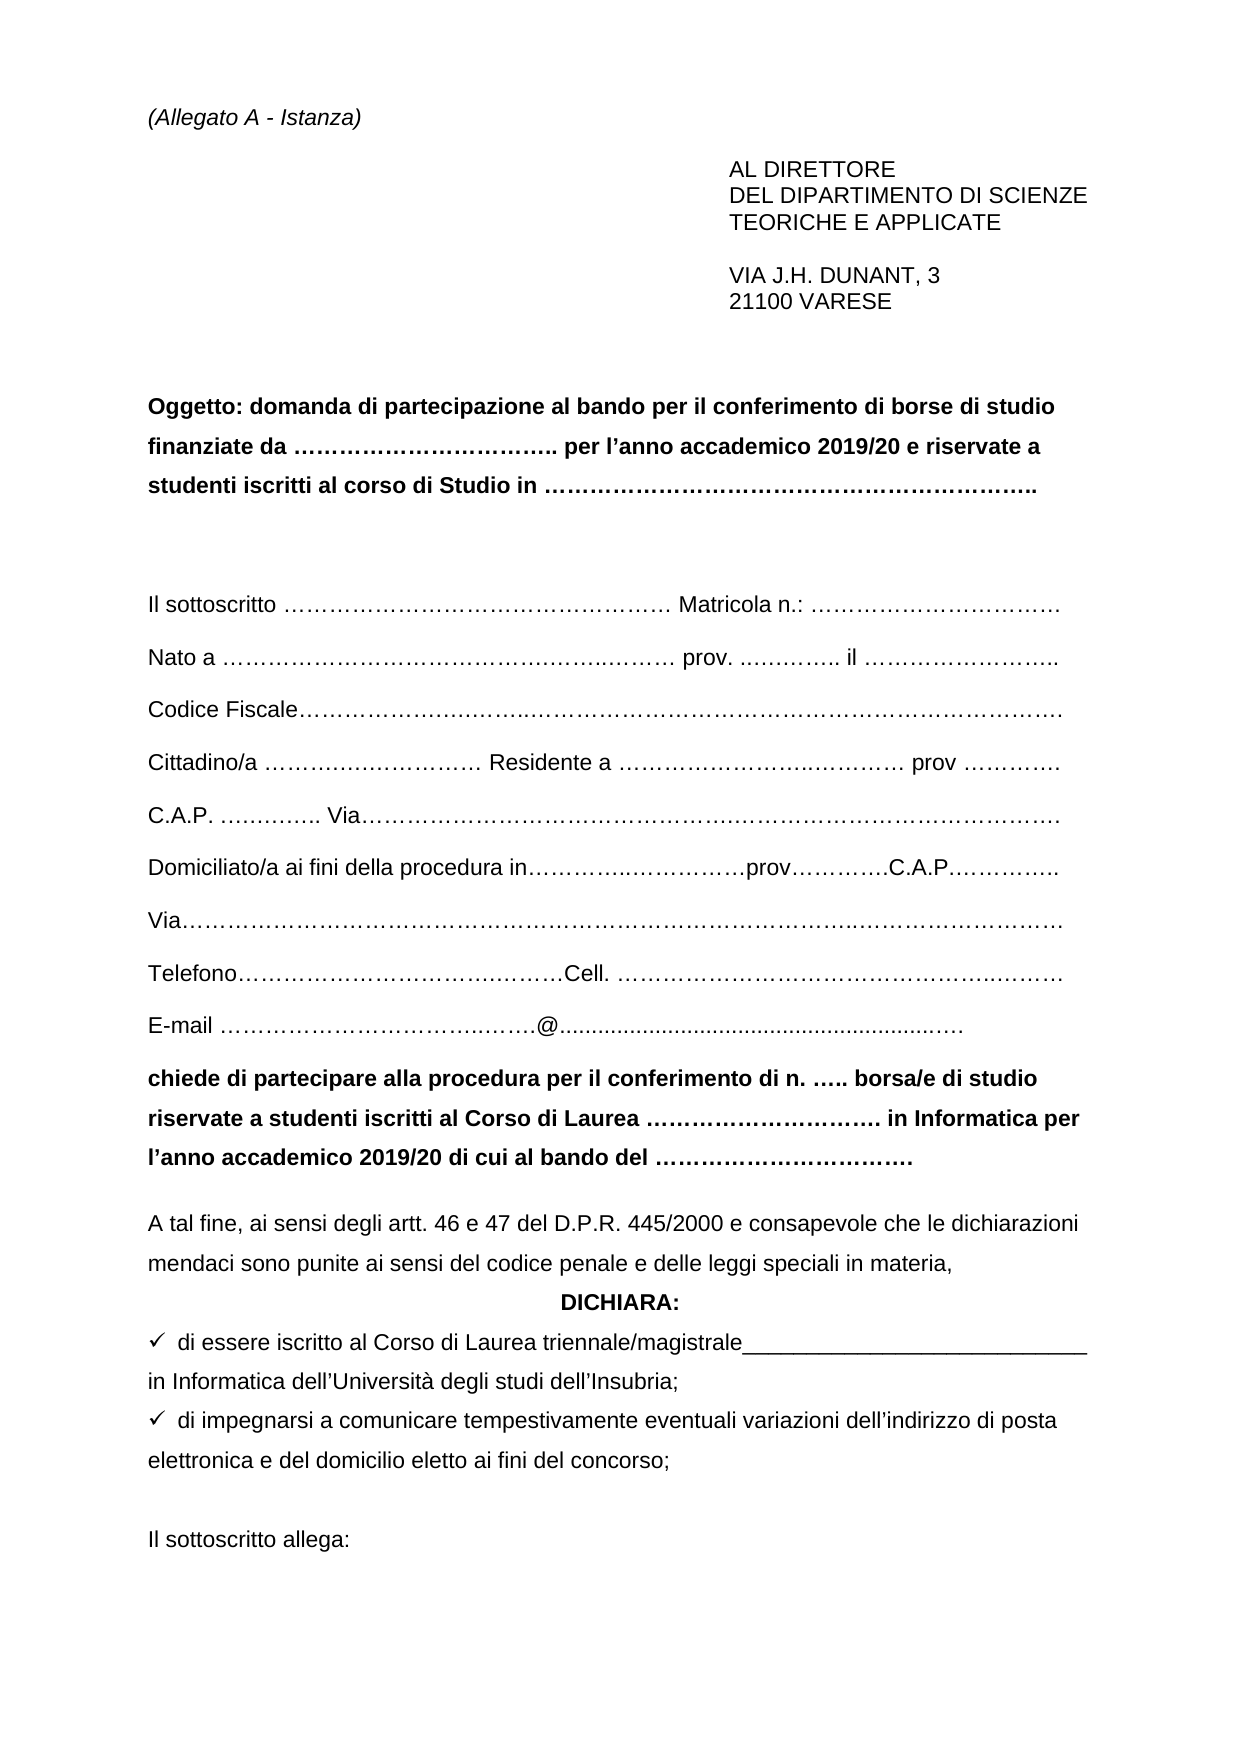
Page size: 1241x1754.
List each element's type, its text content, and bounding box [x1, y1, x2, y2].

text Telefono…………………………….………Cell. …………………………………………..……… [148, 960, 1092, 986]
text chiede di partecipare alla procedura per il conferimento di n. ….. borsa/e di studio riservate a studenti iscritti al Corso di Laurea …………………………. in Informatica per l’anno accademico 2019/20 di cui al bando del ……………………………. [148, 1065, 1092, 1171]
list di essere iscritto al Corso di Laurea triennale/magistrale___________________________ in Informatica dell’Università degli studi dell’Insubria; [148, 1328, 1092, 1394]
text Codice Fiscale……………….….……..……………………………………………………………. [148, 696, 1092, 723]
text VIA J.H. DUNANT, 3 [729, 262, 1092, 288]
text AL DIRETTORE [729, 156, 1092, 182]
text Domiciliato/a ai fini della procedura in…………..……………prov………….C.A.P.………….. [148, 854, 1092, 881]
text Oggetto: domanda di partecipazione al bando per il conferimento di borse di studio finanziate da …………………………….. per l’anno accademico 2019/20 e riservate a studenti iscritti al corso di Studio in ……………………………………………………….. [148, 393, 1092, 499]
text DEL DIPARTIMENTO DI SCIENZE TEORICHE E APPLICATE [729, 182, 1092, 235]
text Via……………………………………………………………………………..……………………… [148, 907, 1092, 933]
text A tal fine, ai sensi degli artt. 46 e 47 del D.P.R. 445/2000 e consapevole che le dichiarazioni mendaci sono punite ai sensi del codice penale e delle leggi speciali in materia, [148, 1210, 1092, 1276]
text E-mail ……………………………..…….@...........................................................…. [148, 1012, 1092, 1039]
text DICHIARA: [148, 1289, 1092, 1315]
text Cittadino/a ……….….…………… Residente a ……………………..………… prov …………. [148, 749, 1092, 775]
text Nato a …………………………………….……..……… prov. ..….…….. il …………………….. [148, 643, 1092, 670]
text (Allegato A - Istanza) [148, 103, 1092, 130]
list di impegnarsi a comunicare tempestivamente eventuali variazioni dell’indirizzo di posta elettronica e del domicilio eletto ai fini del concorso; [148, 1407, 1092, 1473]
text Il sottoscritto allega: [148, 1526, 1092, 1552]
text Il sottoscritto …………………………………………… Matricola n.: …………………………… [148, 591, 1092, 617]
text 21100 VARESE [729, 288, 1092, 314]
text C.A.P. .….….….. Via………………………………………….……………………………………. [148, 802, 1092, 828]
